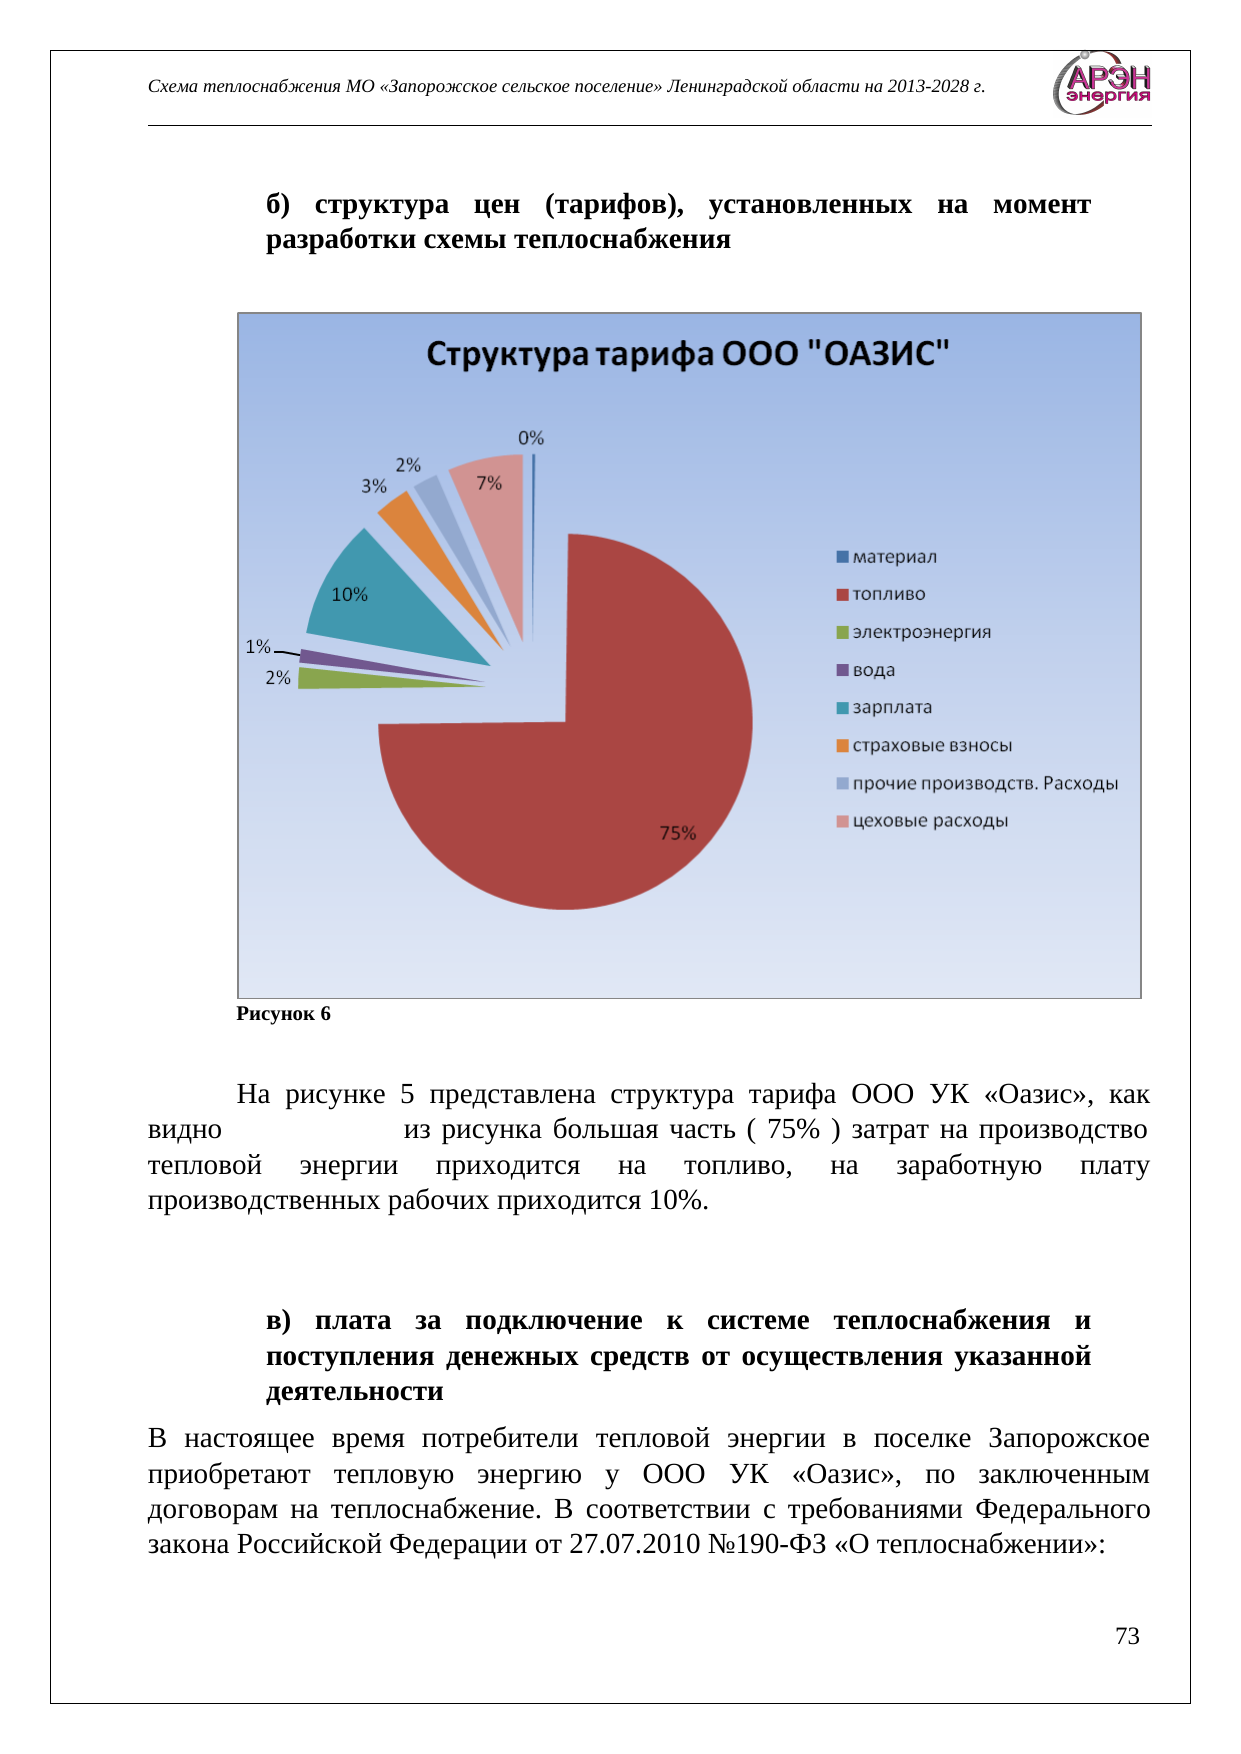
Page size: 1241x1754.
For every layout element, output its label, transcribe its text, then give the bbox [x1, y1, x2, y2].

subtitle б) структура цен (тарифов), установленных на момент разработки схемы теплоснабжения [266, 186, 1092, 255]
subtitle На рисунке 5 представлена структура тарифа ООО УК «Оазис», как видно из рисунка большая часть ( 75% ) затрат на производство тепловой энергии приходится на топливо, на заработную плату производственных рабочих приходится 10%. [148, 1076, 1152, 1216]
text Рисунок [148, 1000, 1152, 1024]
picture [236, 312, 1142, 999]
picture [1053, 51, 1152, 118]
text В настоящее время потребители тепловой энергии в поселке Запорожское приобретают тепловую энергию у ООО УК «Оазис», по заключенным договорам на теплоснабжение. В соответствии с требованиями Федерального закона Российской Федерации от 27.07.2010 №190-ФЗ «О теплоснабжении»: [148, 1421, 1152, 1560]
subtitle в) плата за подключение к системе теплоснабжения и поступления денежных средств от осуществления указанной деятельности [266, 1302, 1092, 1406]
